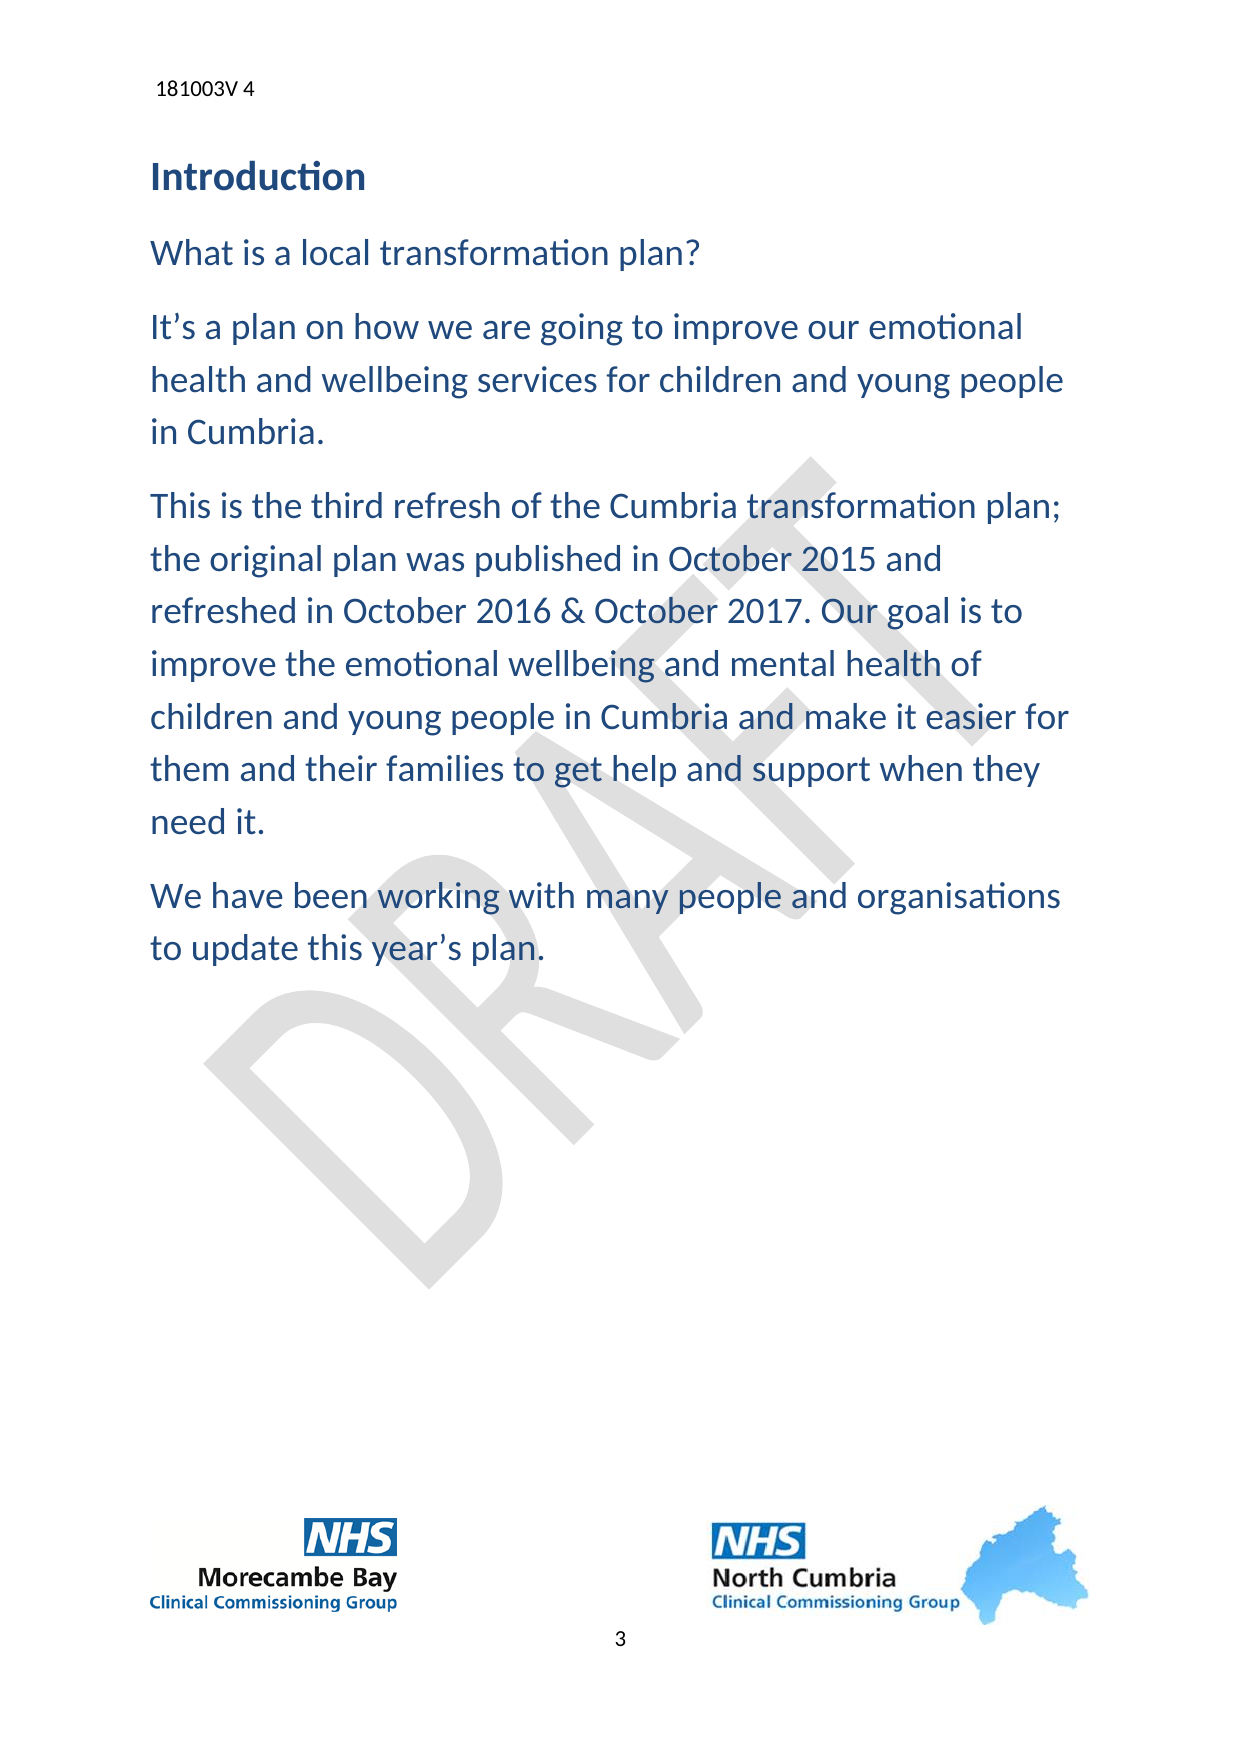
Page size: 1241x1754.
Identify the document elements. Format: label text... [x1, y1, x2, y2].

picture [706, 1505, 1091, 1625]
text What is a local transformation plan? [150, 229, 1090, 275]
picture [150, 1518, 397, 1612]
text Introduction [150, 150, 1090, 201]
text This is the third refresh of the Cumbria transformation plan; the original plan was published in October 2015 and refreshed in October 2016 & October 2017. Our goal is to improve the emotional wellbeing and mental health of children and young people in Cumbria and make it easier for them and their families to get help and support when they need it. [150, 482, 1090, 844]
text It’s a plan on how we are going to improve our emotional health and wellbeing services for children and young people in Cumbria. [150, 303, 1090, 454]
text We have been working with many people and organisations to update this year’s plan. [150, 872, 1090, 970]
